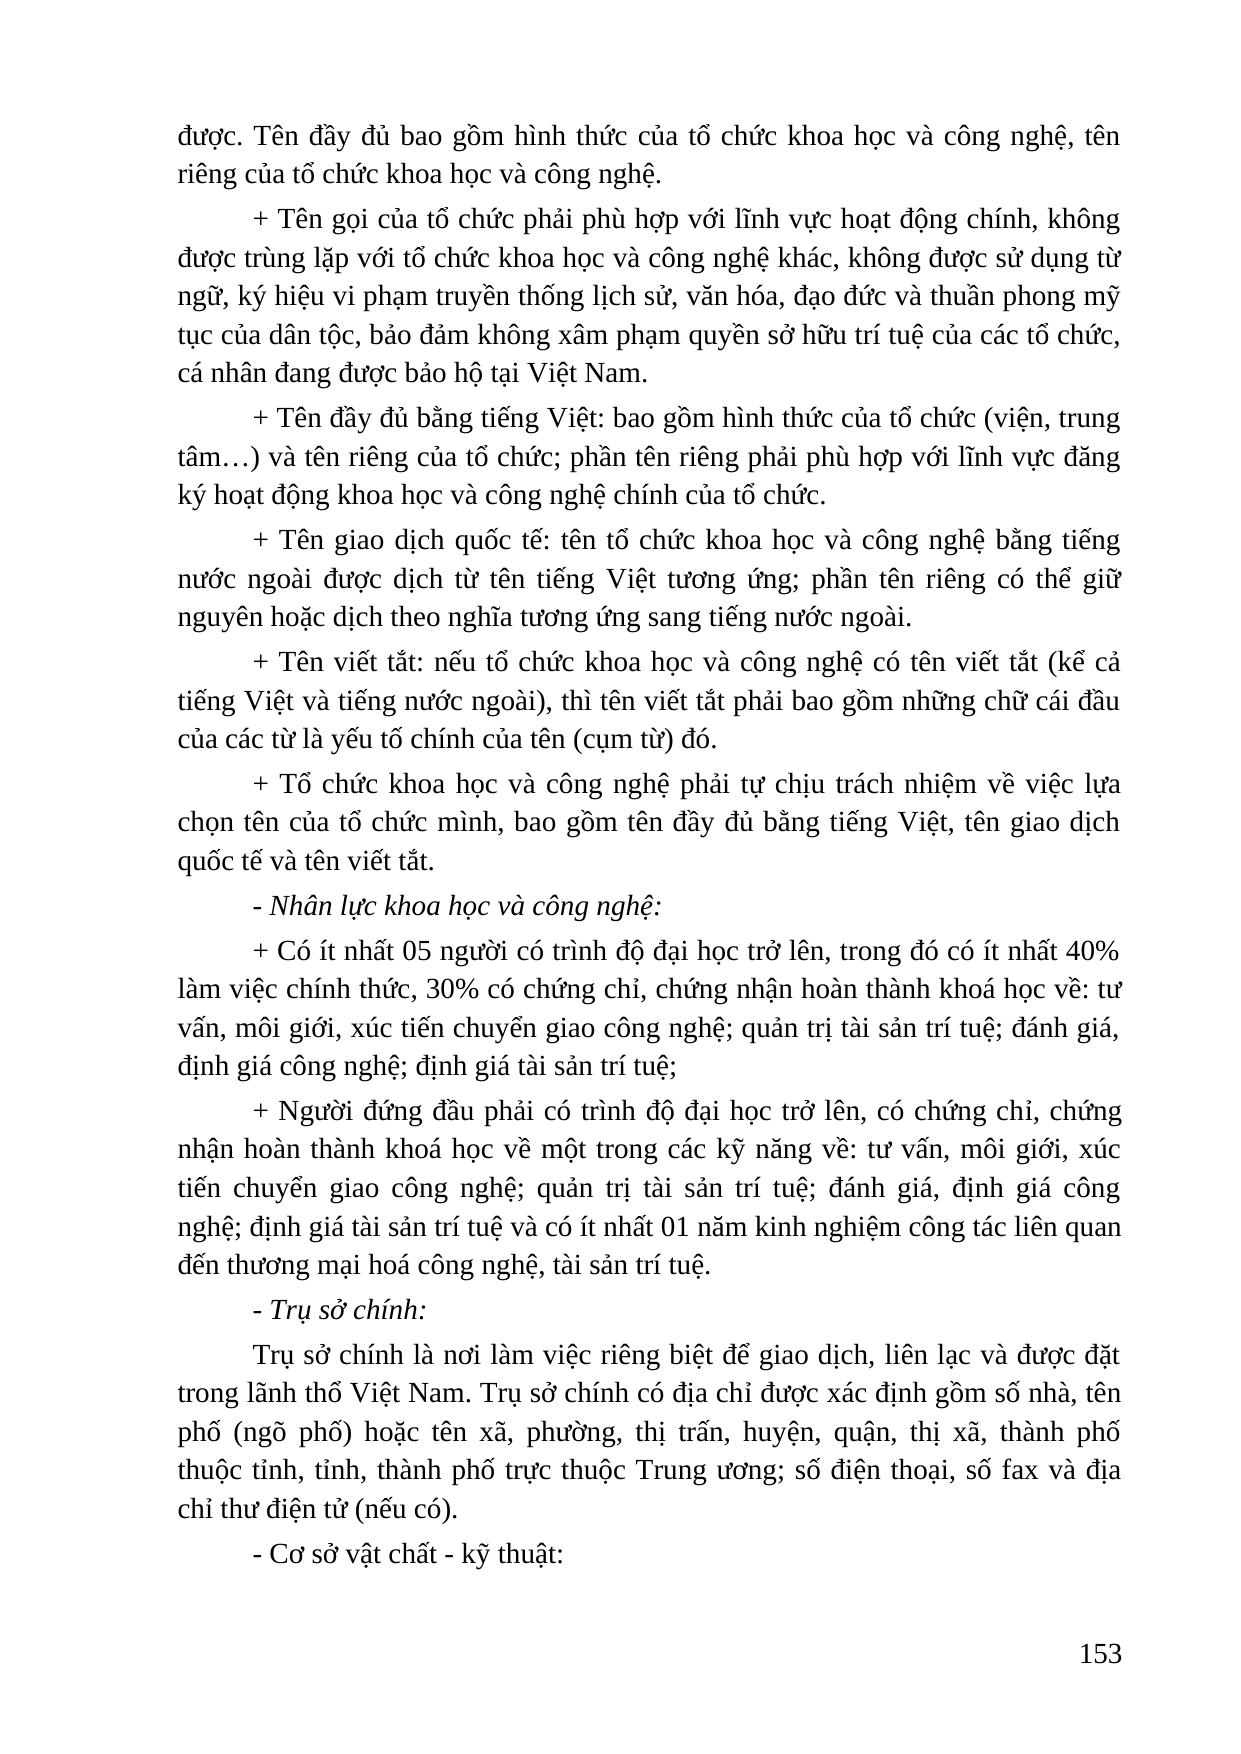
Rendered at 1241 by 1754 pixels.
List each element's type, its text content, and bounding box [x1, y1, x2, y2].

text + Có ít nhất 05 người có trình độ đại học trở lên, trong đó có ít nhất 40% làm việc chính thức, 30% có chứng chỉ, chứng nhận hoàn thành khoá học về: tư vấn, môi giới, xúc tiến chuyển giao công nghệ; quản trị tài sản trí tuệ; đánh giá, định giá công nghệ; định giá tài sản trí tuệ; [177, 933, 1122, 1082]
text + Tên gọi của tổ chức phải phù hợp với lĩnh vực hoạt động chính, không được trùng lặp với tổ chức khoa học và công nghệ khác, không được sử dụng từ ngữ, ký hiệu vi phạm truyền thống lịch sử, văn hóa, đạo đức và thuần phong mỹ tục của dân tộc, bảo đảm không xâm phạm quyền sở hữu trí tuệ của các tổ chức, cá nhân đang được bảo hộ tại Việt Nam. [177, 201, 1122, 389]
text - Cơ sở vật chất - kỹ thuật: [177, 1536, 1122, 1569]
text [177, 118, 1122, 190]
text - Nhân lực khoa học và công nghệ: [177, 888, 1122, 921]
text + Người đứng đầu phải có trình độ đại học trở lên, có chứng chỉ, chứng nhận hoàn thành khoá học về một trong các kỹ năng về: tư vấn, môi giới, xúc tiến chuyển giao công nghệ; quản trị tài sản trí tuệ; đánh giá, định giá công nghệ; định giá tài sản trí tuệ và có ít nhất 01 năm kinh nghiệm công tác liên quan đến thương mại hoá công nghệ, tài sản trí tuệ. [177, 1093, 1122, 1281]
text - Trụ sở chính: [177, 1292, 1122, 1326]
text Trụ sở chính là nơi làm việc riêng biệt để giao dịch, liên lạc và được đặt trong lãnh thổ Việt Nam. Trụ sở chính có địa chỉ được xác định gồm số nhà, tên phố (ngõ phố) hoặc tên xã, phường, thị trấn, huyện, quận, thị xã, thành phố thuộc tỉnh, tỉnh, thành phố trực thuộc Trung ương; số điện thoại, số fax và địa chỉ thư điện tử (nếu có). [177, 1337, 1122, 1524]
text + Tên viết tắt: nếu tổ chức khoa học và công nghệ có tên viết tắt (kể cả tiếng Việt và tiếng nước ngoài), thì tên viết tắt phải bao gồm những chữ cái đầu của các từ là yếu tố chính của tên (cụm từ) đó. [177, 644, 1122, 755]
text + Tên đầy đủ bằng tiếng Việt: bao gồm hình thức của tổ chức (viện, trung tâm…) và tên riêng của tổ chức; phần tên riêng phải phù hợp với lĩnh vực đăng ký hoạt động khoa học và công nghệ chính của tổ chức. [177, 400, 1122, 511]
text + Tổ chức khoa học và công nghệ phải tự chịu trách nhiệm về việc lựa chọn tên của tổ chức mình, bao gồm tên đầy đủ bằng tiếng Việt, tên giao dịch quốc tế và tên viết tắt. [177, 766, 1122, 877]
text + Tên giao dịch quốc tế: tên tổ chức khoa học và công nghệ bằng tiếng nước ngoài được dịch từ tên tiếng Việt tương ứng; phần tên riêng có thể giữ nguyên hoặc dịch theo nghĩa tương ứng sang tiếng nước ngoài. [177, 522, 1122, 633]
